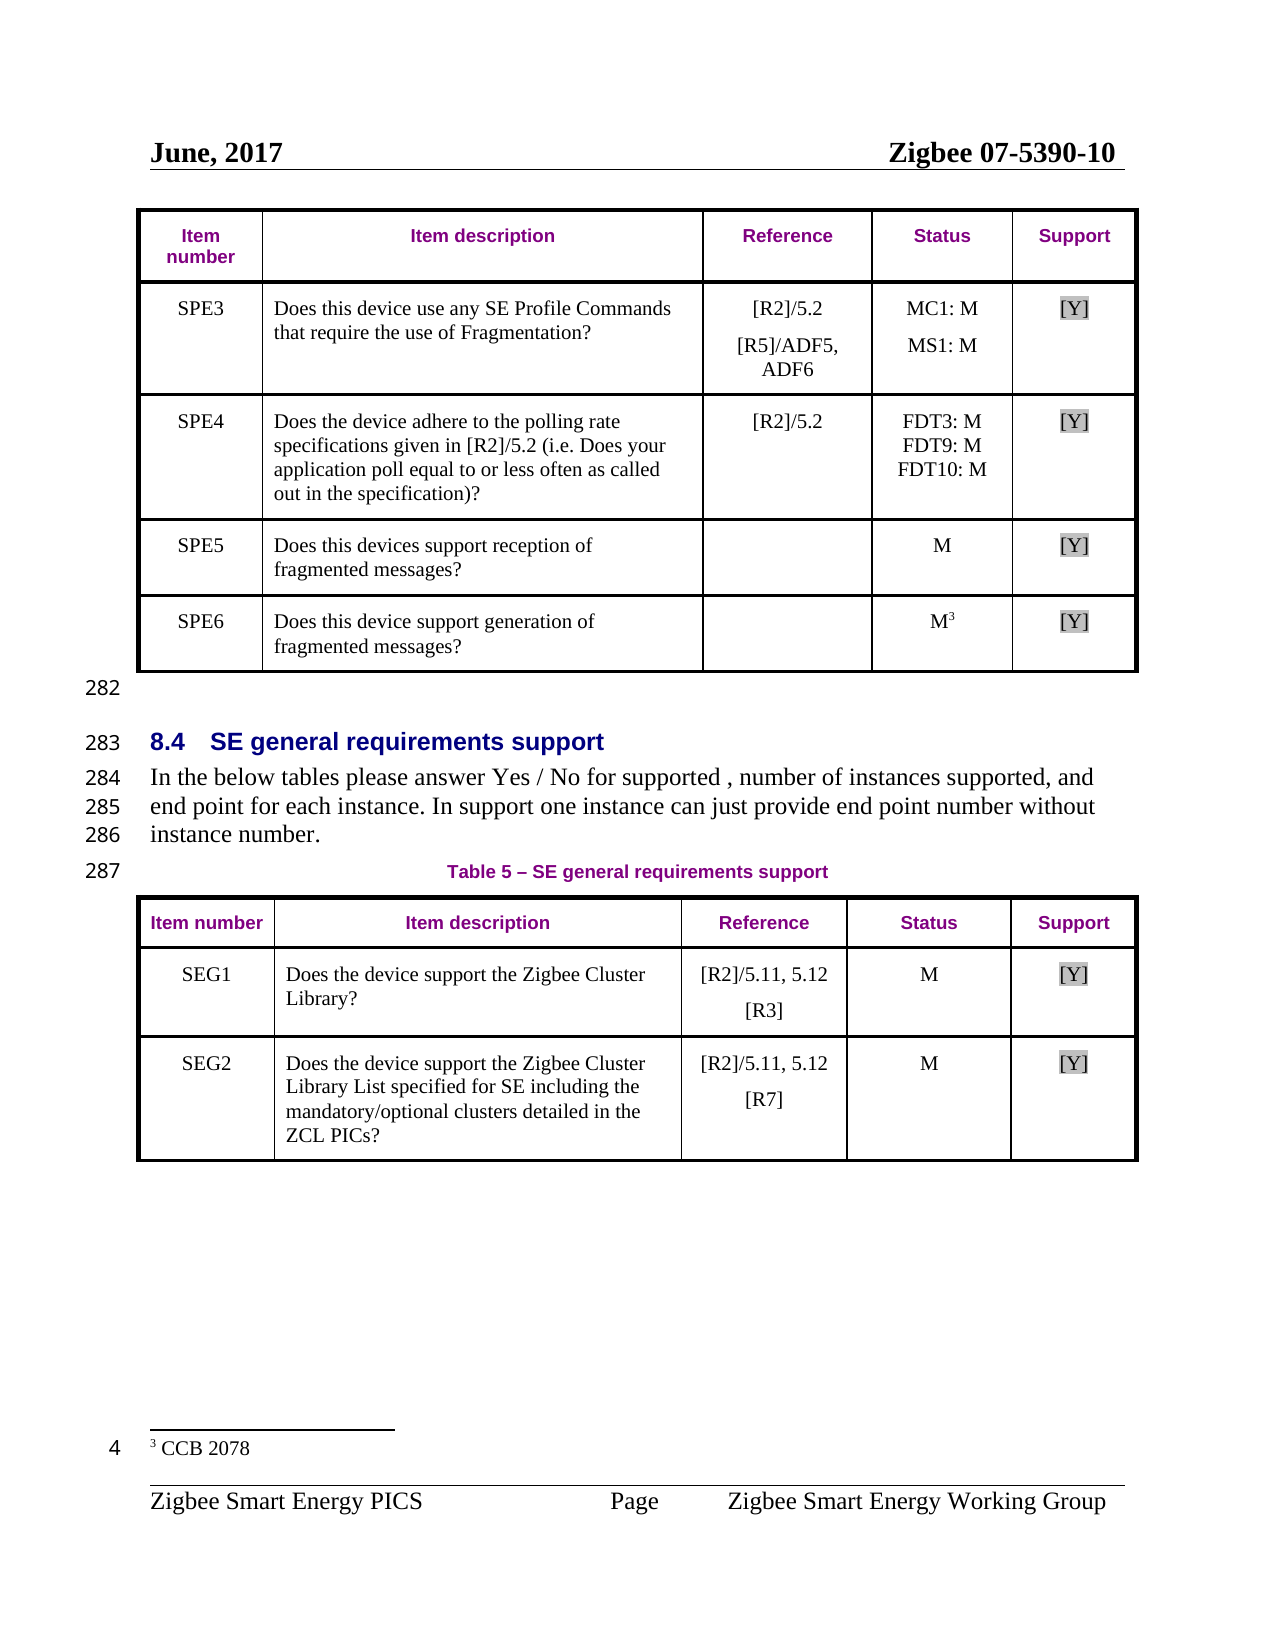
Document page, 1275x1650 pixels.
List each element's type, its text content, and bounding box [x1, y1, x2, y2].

table_cell Does the device support the Zigbee Cluster Library? [275, 949, 681, 1035]
table_cell [R2]/5.2 [R5]/ADF5, ADF6 [704, 284, 871, 393]
table_cell [Y] [1013, 521, 1134, 594]
table_header Item number [141, 900, 274, 946]
table_cell [Y] [1013, 396, 1134, 518]
table_cell [Y] [1012, 949, 1134, 1035]
table_header Support [1013, 212, 1134, 280]
table_cell Does this device use any SE Profile Commands that require the use of Fragmentation? [263, 284, 702, 393]
text Table 5 – SE general requirements support [150, 861, 1125, 882]
table_header Item number [141, 212, 262, 280]
table_cell FDT3: M FDT9: M FDT10: M [873, 396, 1012, 518]
table_header Item description [263, 212, 702, 280]
table_cell SPE5 [141, 521, 262, 594]
table_cell Does the device support the Zigbee Cluster Library List specified for SE including the mandatory/optional clusters detailed in the ZCL PICs? [275, 1038, 681, 1159]
table_cell [704, 597, 871, 670]
table_cell MC1: M MS1: M [873, 284, 1012, 393]
table_header Item description [275, 900, 681, 946]
table_cell M [873, 597, 1012, 670]
table_cell M [848, 1038, 1010, 1159]
table_cell [R2]/5.11, 5.12 [R3] [682, 949, 846, 1035]
table_cell M [848, 949, 1010, 1035]
table_cell SEG2 [141, 1038, 274, 1159]
text In the below tables please answer Yes / No for supported , number of instances supported, and end point for each instance. In support one instance can just provide end point number without instance number. [150, 762, 1125, 848]
subtitle SE general requirements support [150, 727, 1125, 756]
table_cell Does this devices support reception of fragmented messages? [263, 521, 702, 594]
table_cell [R2]/5.11, 5.12 [R7] [682, 1038, 846, 1159]
table_header Status [873, 212, 1012, 280]
table_cell SEG1 [141, 949, 274, 1035]
table_cell Does this device support generation of fragmented messages? [263, 597, 702, 670]
table_cell M [873, 521, 1012, 594]
table_cell [R2]/5.2 [704, 396, 871, 518]
table_cell [Y] [1013, 597, 1134, 670]
table_cell [Y] [1012, 1038, 1134, 1159]
table_header Reference [704, 212, 871, 280]
table_header Support [1012, 900, 1134, 946]
table_cell SPE4 [141, 396, 262, 518]
table_cell [Y] [1013, 284, 1134, 393]
table_cell [704, 521, 871, 594]
table_cell Does the device adhere to the polling rate specifications given in [R2]/5.2 (i.e. Does your application poll equal to or less often as called out in the specification)? [263, 396, 702, 518]
table_header Reference [682, 900, 846, 946]
table_cell SPE3 [141, 284, 262, 393]
table_cell SPE6 [141, 597, 262, 670]
table_header Status [848, 900, 1010, 946]
